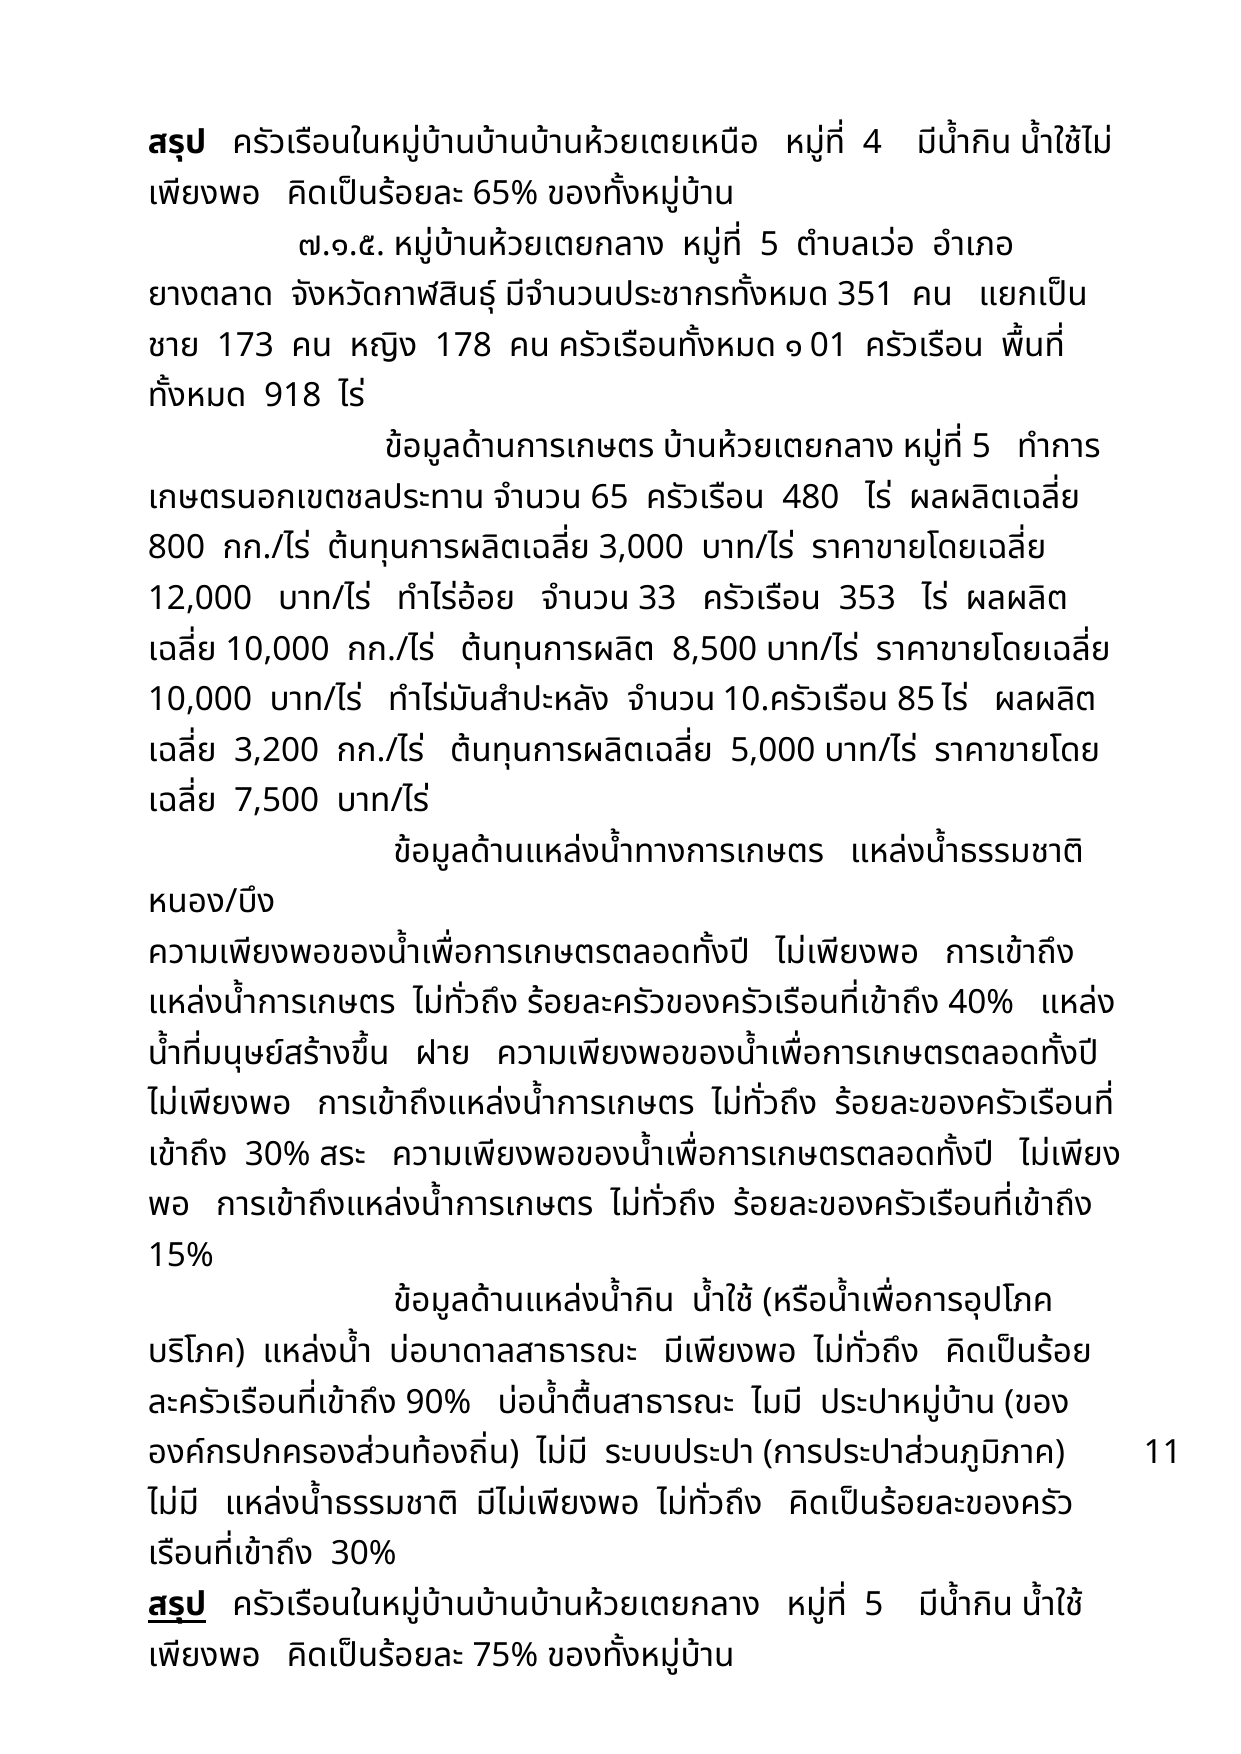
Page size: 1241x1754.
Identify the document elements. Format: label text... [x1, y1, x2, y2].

text ข้อมูลด้านการเกษตร บ้านห้วยเตยกลาง หมู่ที่ 5 ทำการเกษตรนอกเขตชลประทาน จำนวน 65 ครัวเรือน 480 ไร่ ผลผลิตเฉลี่ย 800 กก./ไร่ ต้นทุนการผลิตเฉลี่ย 3,000 บาท/ไร่ ราคาขายโดยเฉลี่ย 12,000 บาท/ไร่ ทำไร่อ้อย จำนวน 33 ครัวเรือน 353 ไร่ ผลผลิตเฉลี่ย 10,000 กก./ไร่ ต้นทุนการผลิต 8,500 บาท/ไร่ ราคาขายโดยเฉลี่ย 10,000 บาท/ไร่ ทำไร่มันสำปะหลัง จำนวน10.ครัวเรือน 85ไร่ ผลผลิตเฉลี่ย 3,200 กก./ไร่ ต้นทุนการผลิตเฉลี่ย 5,000 บาท/ไร่ ราคาขายโดยเฉลี่ย 7,500 บาท/ไร่ [148, 422, 1122, 827]
text ข้อมูลด้านแหล่งน้ำกิน น้ำใช้ (หรือน้ำเพื่อการอุปโภค บริโภค) แหล่งน้ำ บ่อบาดาลสาธารณะ มีเพียงพอ ไม่ทั่วถึง คิดเป็นร้อยละครัวเรือนที่เข้าถึง 90% บ่อน้ำตื้นสาธารณะ ไมมี ประปาหมู่บ้าน (ขององค์กรปกครองส่วนท้องถิ่น) ไม่มี ระบบประปา (การประปาส่วนภูมิภาค) ไม่มี แหล่งน้ำธรรมชาติ มีไม่เพียงพอ ไม่ทั่วถึง คิดเป็นร้อยละของครัวเรือนที่เข้าถึง 30% [148, 1276, 1122, 1580]
text สรุป ครัวเรือนในหมู่บ้านบ้านบ้านห้วยเตยเหนือ หมู่ที่ 4 มีน้ำกิน น้ำใช้ไม่เพียงพอ คิดเป็นร้อยละ 65% ของทั้งหมู่บ้าน [148, 118, 1122, 219]
text ๗.๑.๕. หมู่บ้านห้วยเตยกลาง หมู่ที่ 5 ตำบลเว่อ อำเภอยางตลาด จังหวัดกาฬสินธุ์ มีจำนวนประชากรทั้งหมด 351 คน แยกเป็นชาย 173 คน หญิง 178 คน ครัวเรือนทั้งหมด ๑01 ครัวเรือน พื้นที่ทั้งหมด 918 ไร่ [148, 219, 1122, 422]
text สรุป ครัวเรือนในหมู่บ้านบ้านบ้านห้วยเตยกลาง หมู่ที่ 5 มีน้ำกิน น้ำใช้เพียงพอ คิดเป็นร้อยละ 75% ของทั้งหมู่บ้าน [148, 1580, 1122, 1681]
text ข้อมูลด้านแหล่งน้ำทางการเกษตร แหล่งน้ำธรรมชาติ หนอง/บึง [148, 827, 1122, 928]
text ความเพียงพอของน้ำเพื่อการเกษตรตลอดทั้งปี ไม่เพียงพอ การเข้าถึงแหล่งน้ำการเกษตร ไม่ทั่วถึง ร้อยละครัวของครัวเรือนที่เข้าถึง 40% แหล่งน้ำที่มนุษย์สร้างขึ้น ฝาย ความเพียงพอของน้ำเพื่อการเกษตรตลอดทั้งปี ไม่เพียงพอ การเข้าถึงแหล่งน้ำการเกษตร ไม่ทั่วถึง ร้อยละของครัวเรือนที่เข้าถึง 30% สระ ความเพียงพอของน้ำเพื่อการเกษตรตลอดทั้งปี ไม่เพียงพอ การเข้าถึงแหล่งน้ำการเกษตร ไม่ทั่วถึง ร้อยละของครัวเรือนที่เข้าถึง 15% [148, 928, 1122, 1276]
